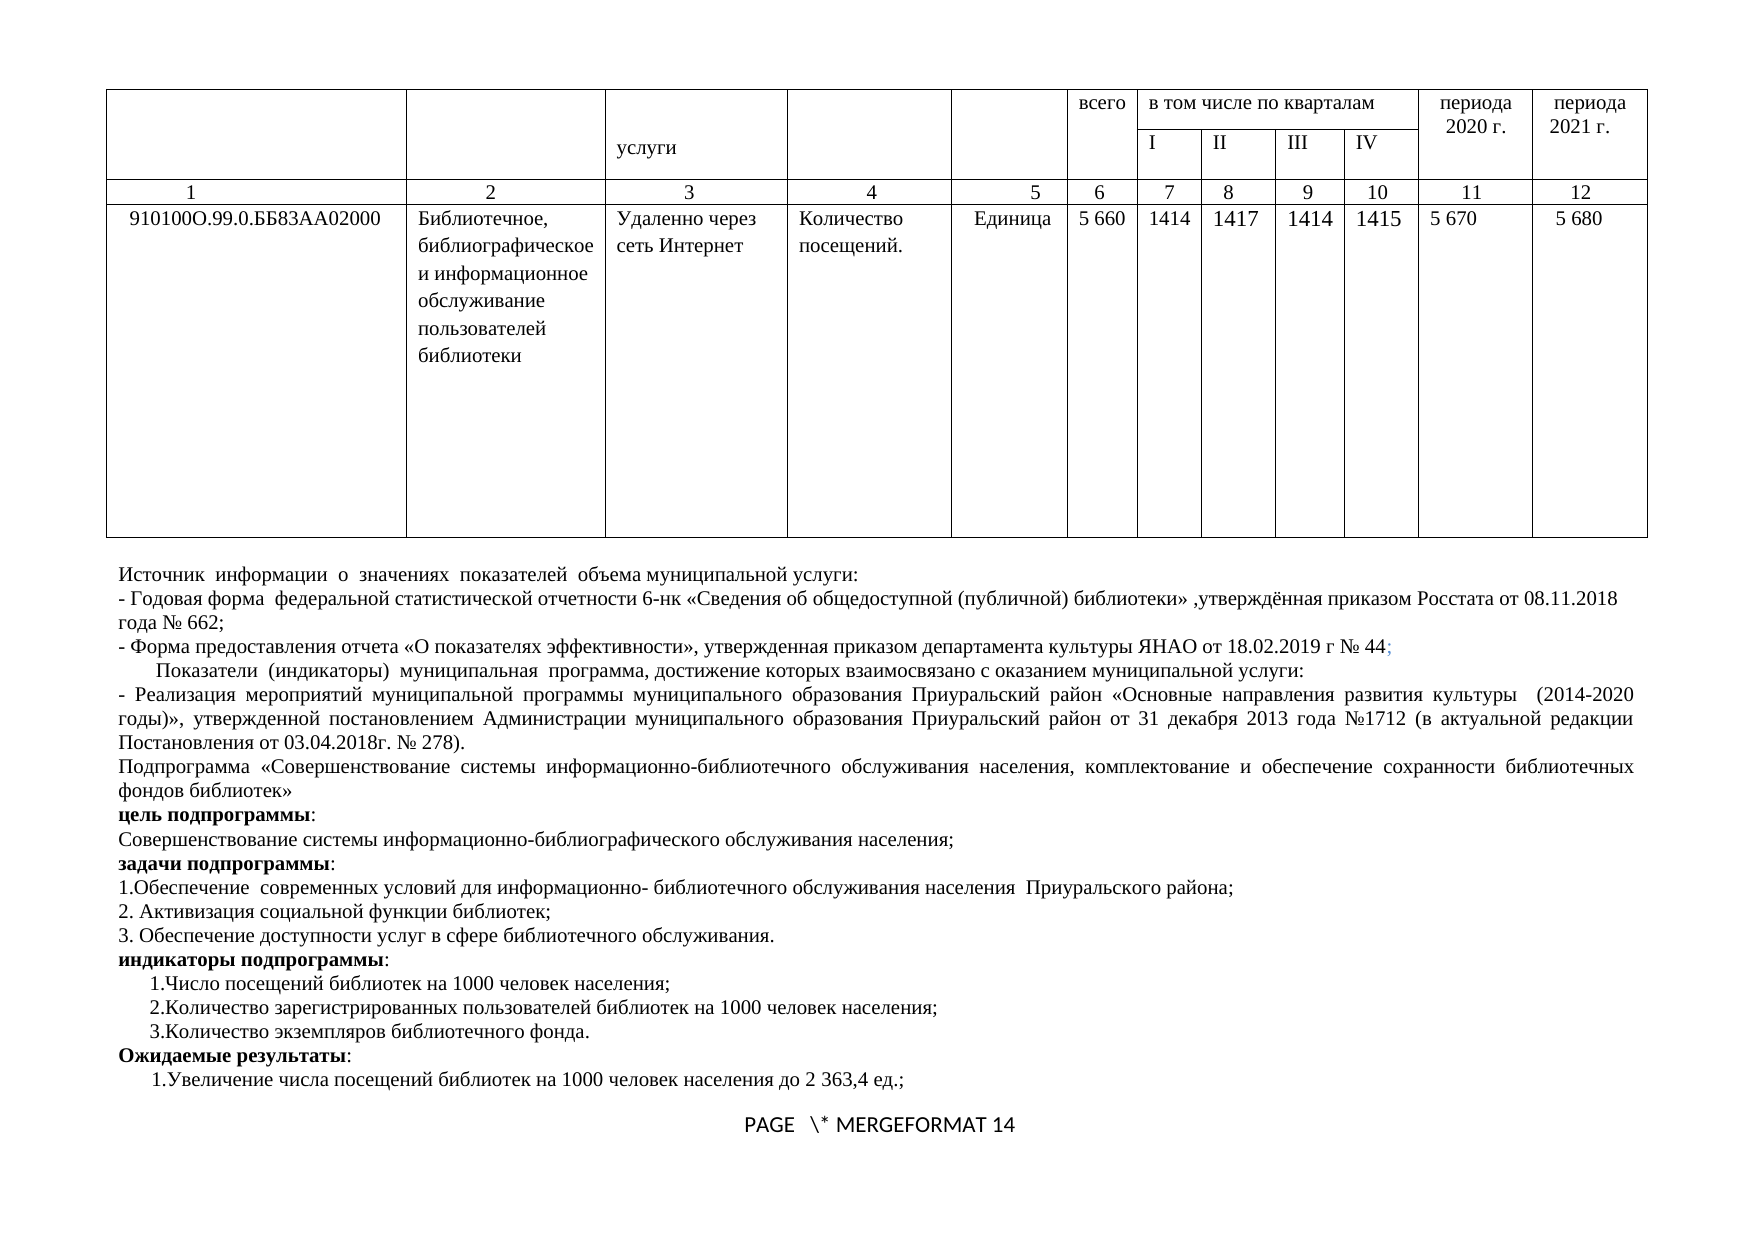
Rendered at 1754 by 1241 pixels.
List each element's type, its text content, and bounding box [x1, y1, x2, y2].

text цель подпрограммы: [118, 802, 1636, 826]
table_cell 1414 [1276, 205, 1344, 537]
text Совершенствование системы информационно-библиографического обслуживания населения; [118, 826, 1636, 851]
table_cell 8 [1202, 180, 1275, 204]
table_cell 5 660 [1068, 205, 1137, 537]
text Источник информации о значениях показателей объема муниципальной услуги: [118, 562, 1636, 586]
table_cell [1419, 90, 1532, 179]
table_cell 1 [107, 180, 406, 204]
table_cell 1415 [1345, 205, 1418, 537]
table_cell 6 [1068, 180, 1137, 204]
table_cell 1417 [1202, 205, 1275, 537]
text - Реализация мероприятий муниципальной программы муниципального образования Приуральский район «Основные направления развития культуры (2014-2020 годы)», утвержденной постановлением Администрации муниципального образования Приуральский район от 31 декабря 2013 года №1712 (в актуальной редакции Постановления от 03.04.2018г. № 278). [118, 682, 1636, 754]
text задачи подпрограммы: [118, 851, 1636, 874]
text 1.Увеличение числа посещений библиотек на 1000 человек населения до 2 363,4 ед.; [88, 1067, 1636, 1091]
table_cell всего [1068, 90, 1137, 179]
text - Форма предоставления отчета «О показателях эффективности», утвержденная приказом департамента культуры ЯНАО от 18.02.2019 г № 44; [118, 634, 1636, 658]
table_cell 910100О.99.0.ББ83АА02000 [107, 205, 406, 537]
text 3. Обеспечение доступности услуг в сфере библиотечного обслуживания. [118, 923, 1636, 947]
table_cell Количество посещений. [788, 205, 951, 537]
text 2. Активизация социальной функции библиотек; [118, 899, 1636, 923]
table_cell 11 [1419, 180, 1532, 204]
text Подпрограмма «Совершенствование системы информационно-библиотечного обслуживания населения, комплектование и обеспечение сохранности библиотечных фондов библиотек» [118, 754, 1636, 802]
text 3.Количество экземпляров библиотечного фонда. [118, 1019, 1636, 1043]
text индикаторы подпрограммы: [118, 947, 1636, 971]
table_cell 5 680 [1533, 205, 1647, 537]
table_cell 12 [1533, 180, 1647, 204]
table_cell 9 [1276, 180, 1344, 204]
table_cell 3 [606, 180, 787, 204]
table_cell 7 [1138, 180, 1201, 204]
table_cell 5 [952, 180, 1067, 204]
table_cell II [1202, 130, 1275, 179]
text 1.Обеспечение современных условий для информационно- библиотечного обслуживания населения Приуральского района; [118, 874, 1636, 899]
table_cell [1533, 90, 1647, 179]
text - Годовая форма федеральной статистической отчетности 6-нк «Сведения об общедоступной (публичной) библиотеки» ,утверждённая приказом Росстата от 08.11.2018 года № 662; [118, 586, 1636, 634]
table_cell Библиотечное, библиографическое и информационное обслуживание пользователей библиотеки [407, 205, 605, 537]
table_cell IV [1345, 130, 1418, 179]
table_cell 5 670 [1419, 205, 1532, 537]
table_cell III [1276, 130, 1344, 179]
table_cell Единица [952, 205, 1067, 537]
text 2.Количество зарегистрированных пользователей библиотек на 1000 человек населения; [118, 995, 1636, 1019]
table_cell I [1138, 130, 1201, 179]
table_cell 4 [788, 180, 951, 204]
table_cell Удаленно через сеть Интернет [606, 205, 787, 537]
table_cell в том числе по кварталам [1138, 90, 1418, 129]
text Показатели (индикаторы) муниципальная программа, достижение которых взаимосвязано с оказанием муниципальной услуги: [118, 658, 1636, 682]
text Ожидаемые результаты: [118, 1043, 1636, 1067]
text 1.Число посещений библиотек на 1000 человек населения; [118, 971, 1636, 995]
table_cell 10 [1345, 180, 1418, 204]
table_cell 2 [407, 180, 605, 204]
table_cell 1414 [1138, 205, 1201, 537]
